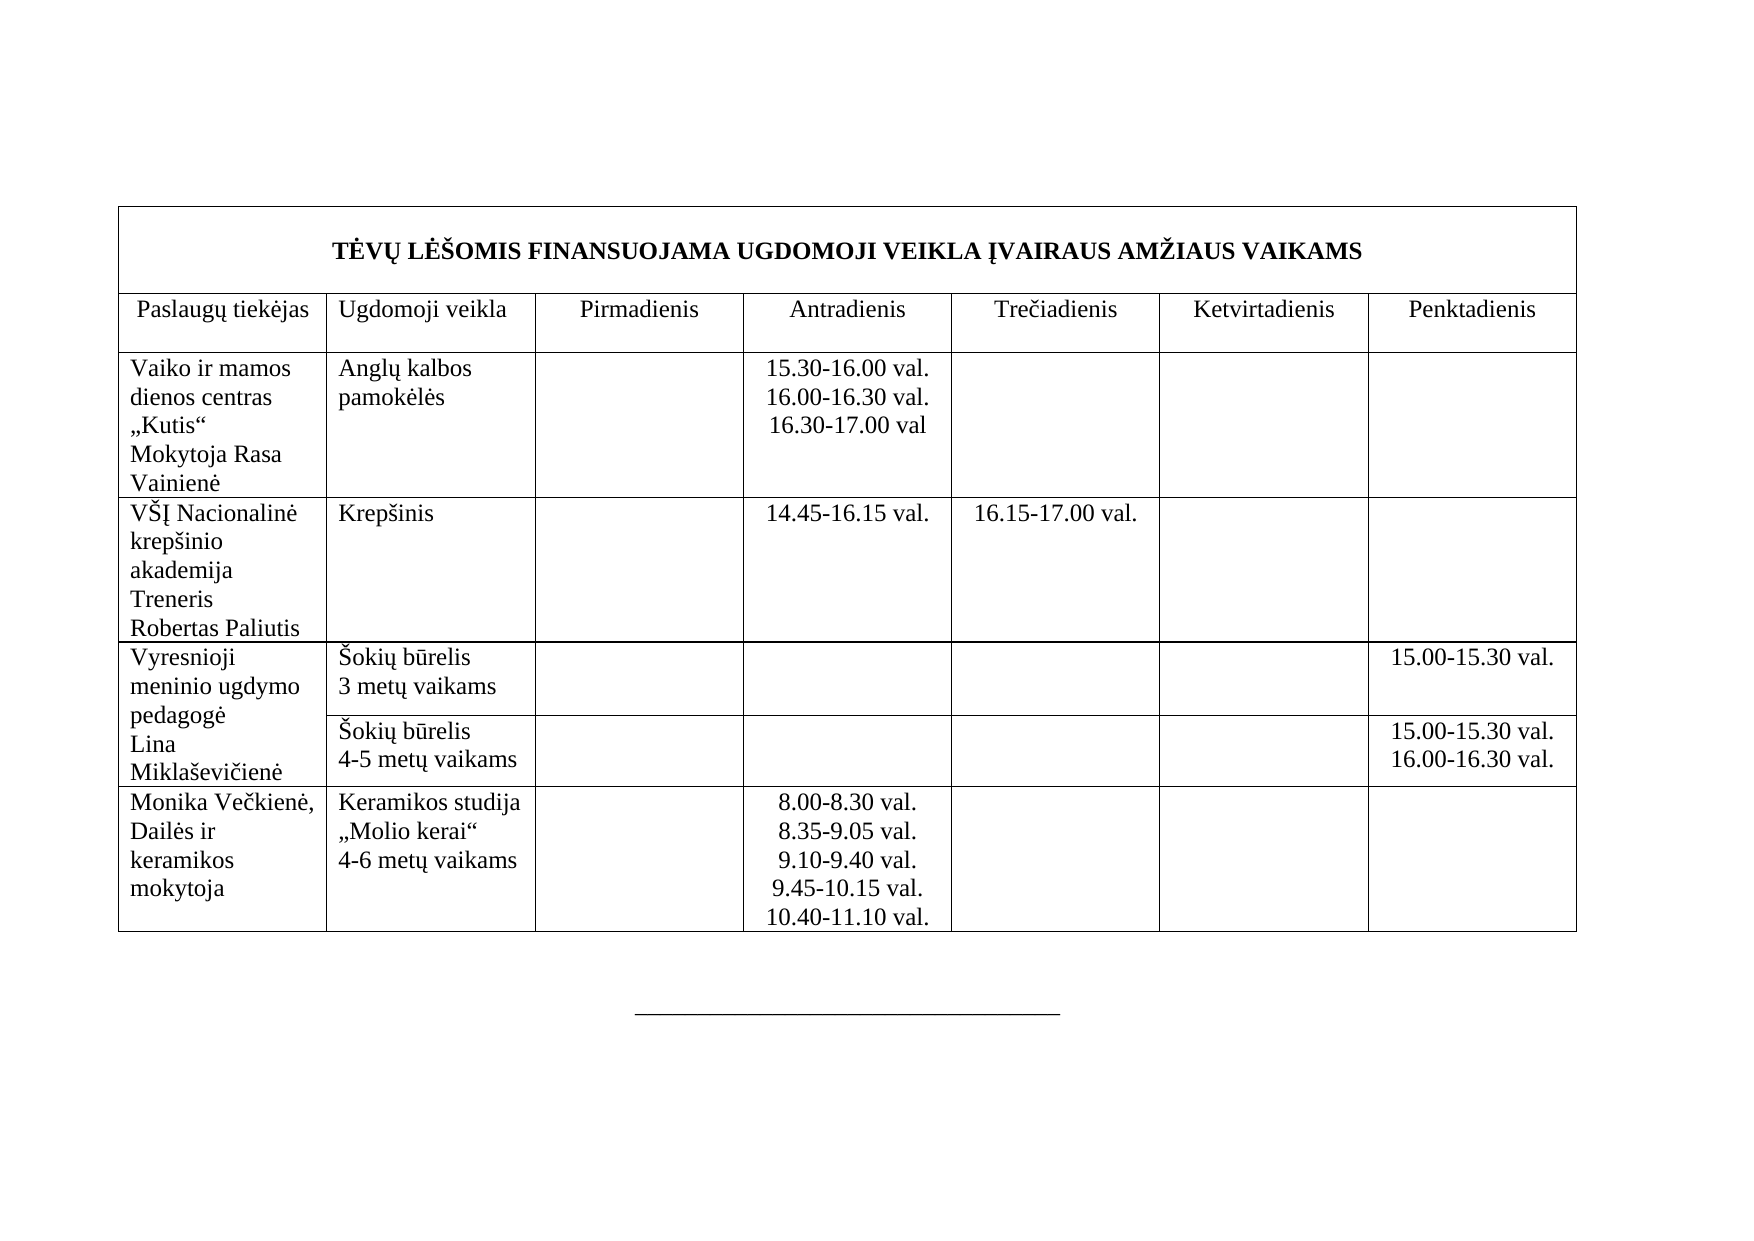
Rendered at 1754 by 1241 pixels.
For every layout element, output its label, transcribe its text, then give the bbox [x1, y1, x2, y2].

text __________________________________ [118, 989, 1577, 1018]
table_header TĖVŲ LĖŠOMIS FINANSUOJAMA UGDOMOJI VEIKLA ĮVAIRAUS AMŽIAUS VAIKAMS [119, 207, 1576, 293]
table_cell Krepšinis [327, 498, 535, 641]
table_cell [536, 498, 743, 641]
table_cell [1160, 643, 1368, 715]
table_cell [1369, 787, 1576, 931]
table_cell Keramikos studija „Molio kerai“ 4-6 metų vaikams [327, 787, 535, 931]
table_cell [1160, 787, 1368, 931]
table_cell [1160, 353, 1368, 497]
table_cell Pirmadienis [536, 294, 743, 352]
table_cell [952, 787, 1159, 931]
table_cell Monika Večkienė, Dailės ir keramikos mokytoja [119, 787, 326, 931]
table_cell Trečiadienis [952, 294, 1159, 352]
table_cell [1160, 716, 1368, 786]
table_cell Šokių būrelis 4-5 metų vaikams [327, 716, 535, 786]
table_cell [1160, 498, 1368, 641]
table_cell Šokių būrelis 3 metų vaikams [327, 643, 535, 715]
table_cell [536, 787, 743, 931]
table_cell [536, 353, 743, 497]
table_cell 15.00-15.30 val. [1369, 643, 1576, 715]
table_cell Vaiko ir mamos dienos centras „Kutis“ Mokytoja Rasa Vainienė [119, 353, 326, 497]
table_cell [1369, 498, 1576, 641]
table_cell Anglų kalbos pamokėlės [327, 353, 535, 497]
table_cell [744, 716, 951, 786]
table_cell Antradienis [744, 294, 951, 352]
table_cell [744, 643, 951, 715]
table_cell [952, 716, 1159, 786]
table_cell [952, 643, 1159, 715]
table_cell VŠĮ Nacionalinė krepšinio akademija Treneris Robertas Paliutis [119, 498, 326, 641]
table_cell 15.30-16.00 val. 16.00-16.30 val. 16.30-17.00 val [744, 353, 951, 497]
table_cell 15.00-15.30 val. 16.00-16.30 val. [1369, 716, 1576, 786]
table_cell [952, 353, 1159, 497]
table_cell 8.00-8.30 val. 8.35-9.05 val. 9.10-9.40 val. 9.45-10.15 val. 10.40-11.10 val. [744, 787, 951, 931]
table_cell Ugdomoji veikla [327, 294, 535, 352]
table_cell [1369, 353, 1576, 497]
table_cell [536, 716, 743, 786]
table_cell Vyresnioji meninio ugdymo pedagogė Lina Miklaševičienė [119, 643, 326, 786]
table_cell Ketvirtadienis [1160, 294, 1368, 352]
table_cell Penktadienis [1369, 294, 1576, 352]
table_cell 16.15-17.00 val. [952, 498, 1159, 641]
table_cell [536, 643, 743, 715]
table_cell Paslaugų tiekėjas [119, 294, 326, 352]
table_cell 14.45-16.15 val. [744, 498, 951, 641]
